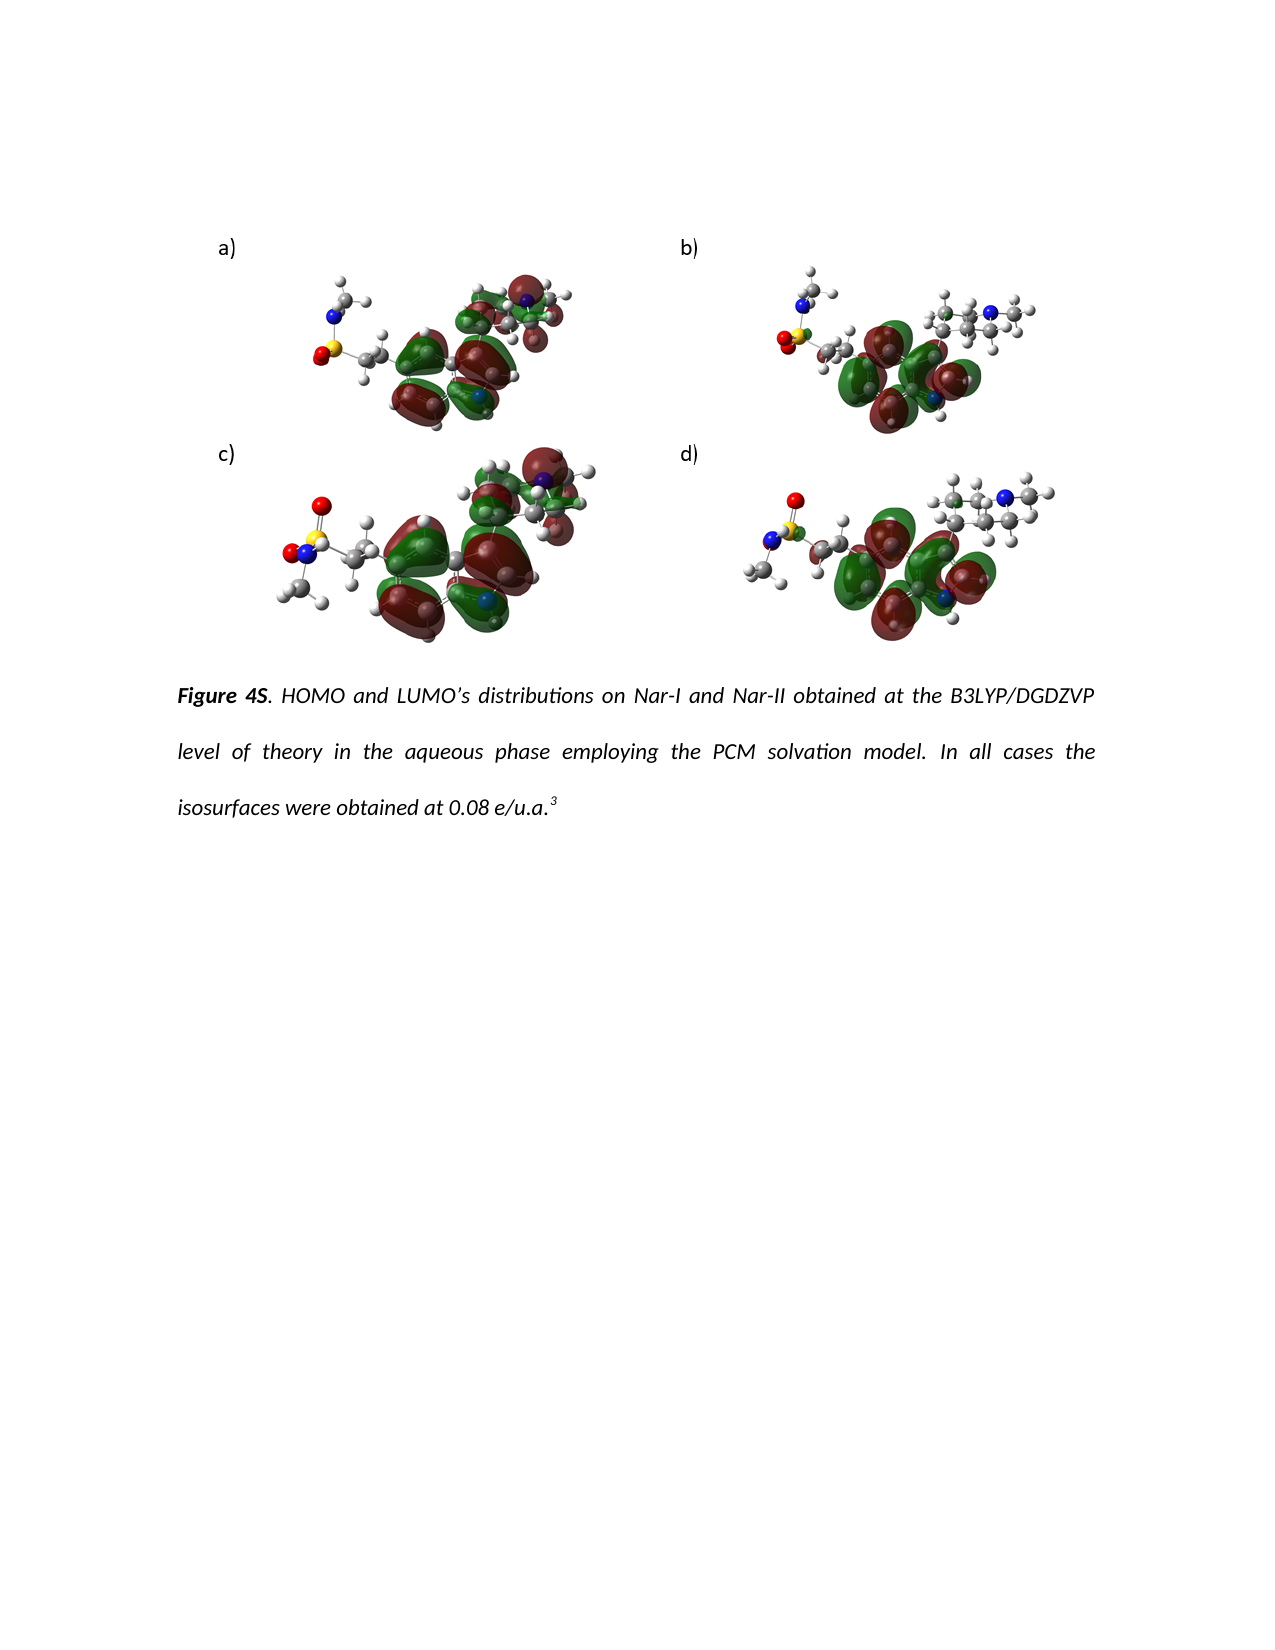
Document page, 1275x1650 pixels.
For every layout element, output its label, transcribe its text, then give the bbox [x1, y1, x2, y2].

text Figure 4S. HOMO and LUMO’s distributions on Nar-I and Nar-II obtained at the B3LYP/DGDZVP level of theory in the aqueous phase employing the PCM solvation model. In all cases the isosurfaces were obtained at 0.08 e/u.a.3 [177, 681, 1098, 821]
picture [177, 221, 1097, 651]
